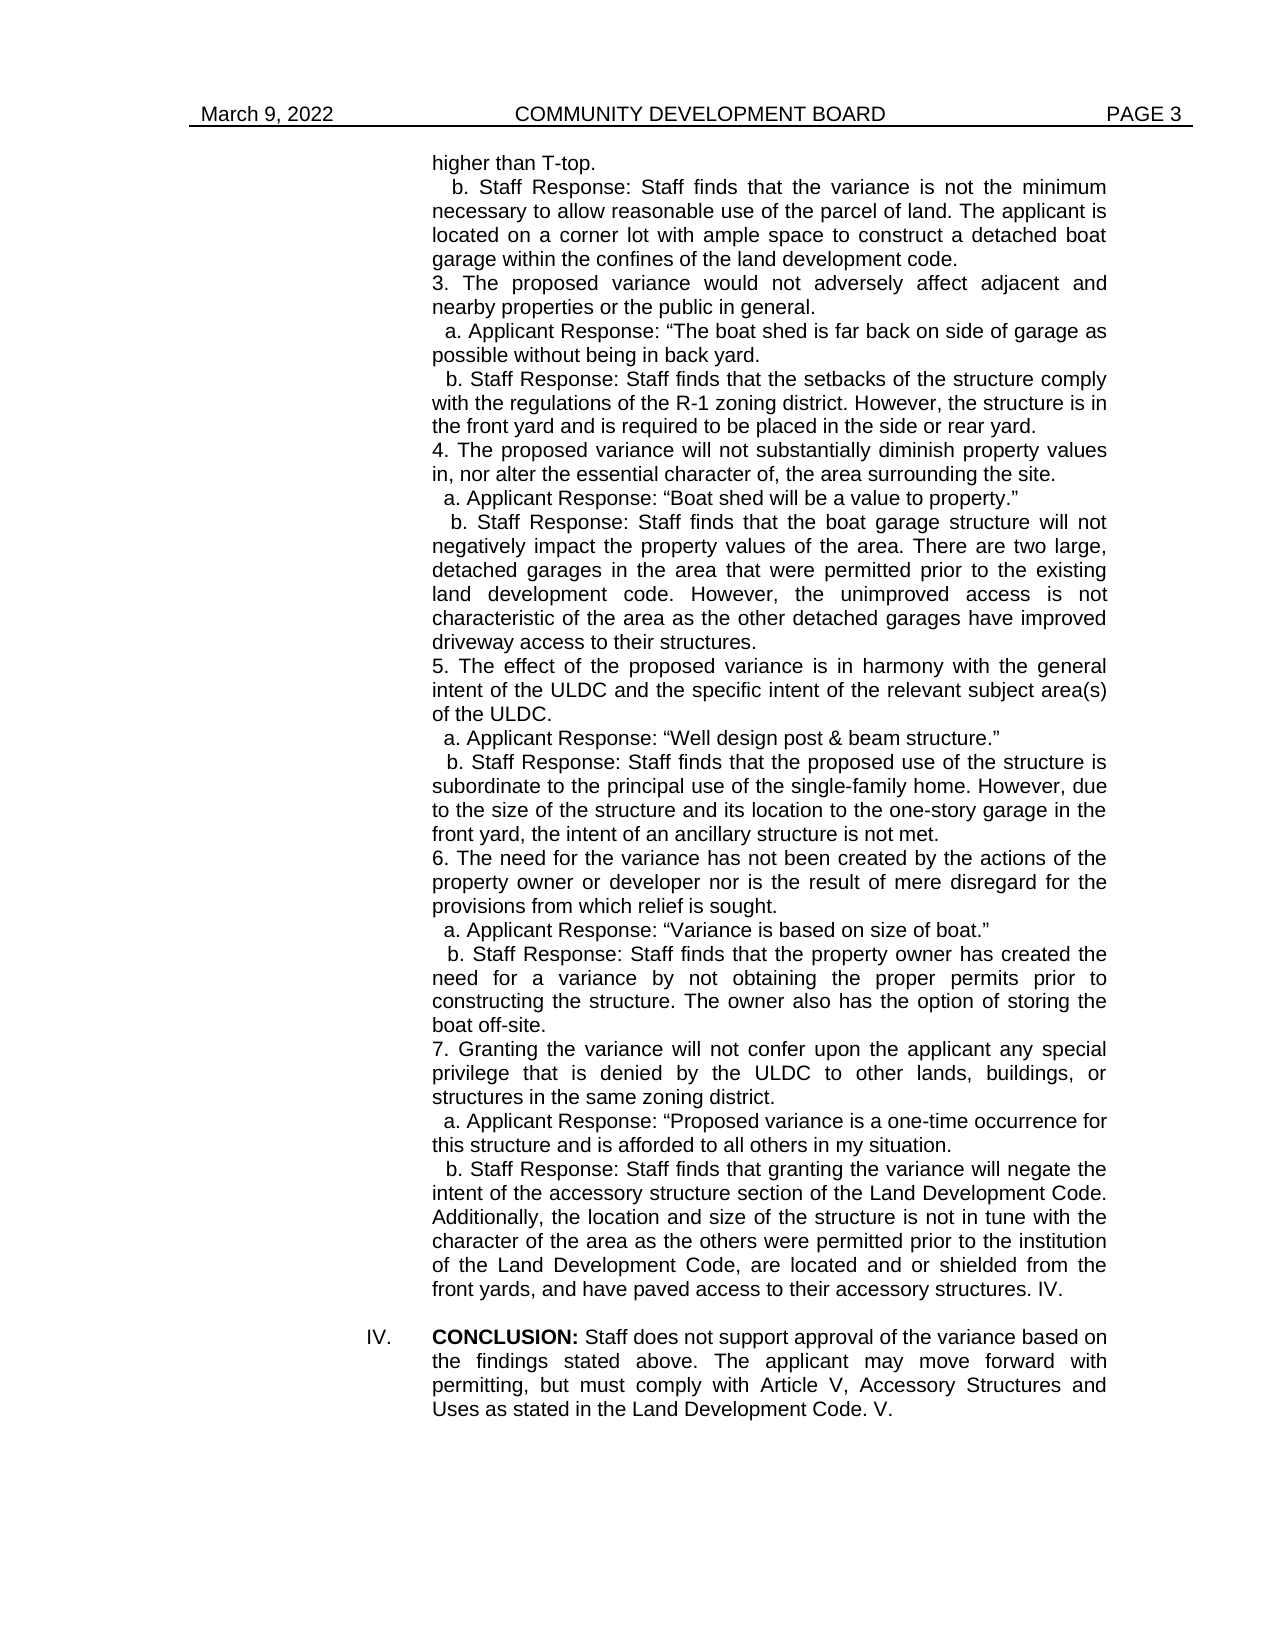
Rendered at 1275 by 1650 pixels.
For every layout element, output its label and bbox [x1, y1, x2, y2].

table_cell [150, 151, 1273, 1444]
